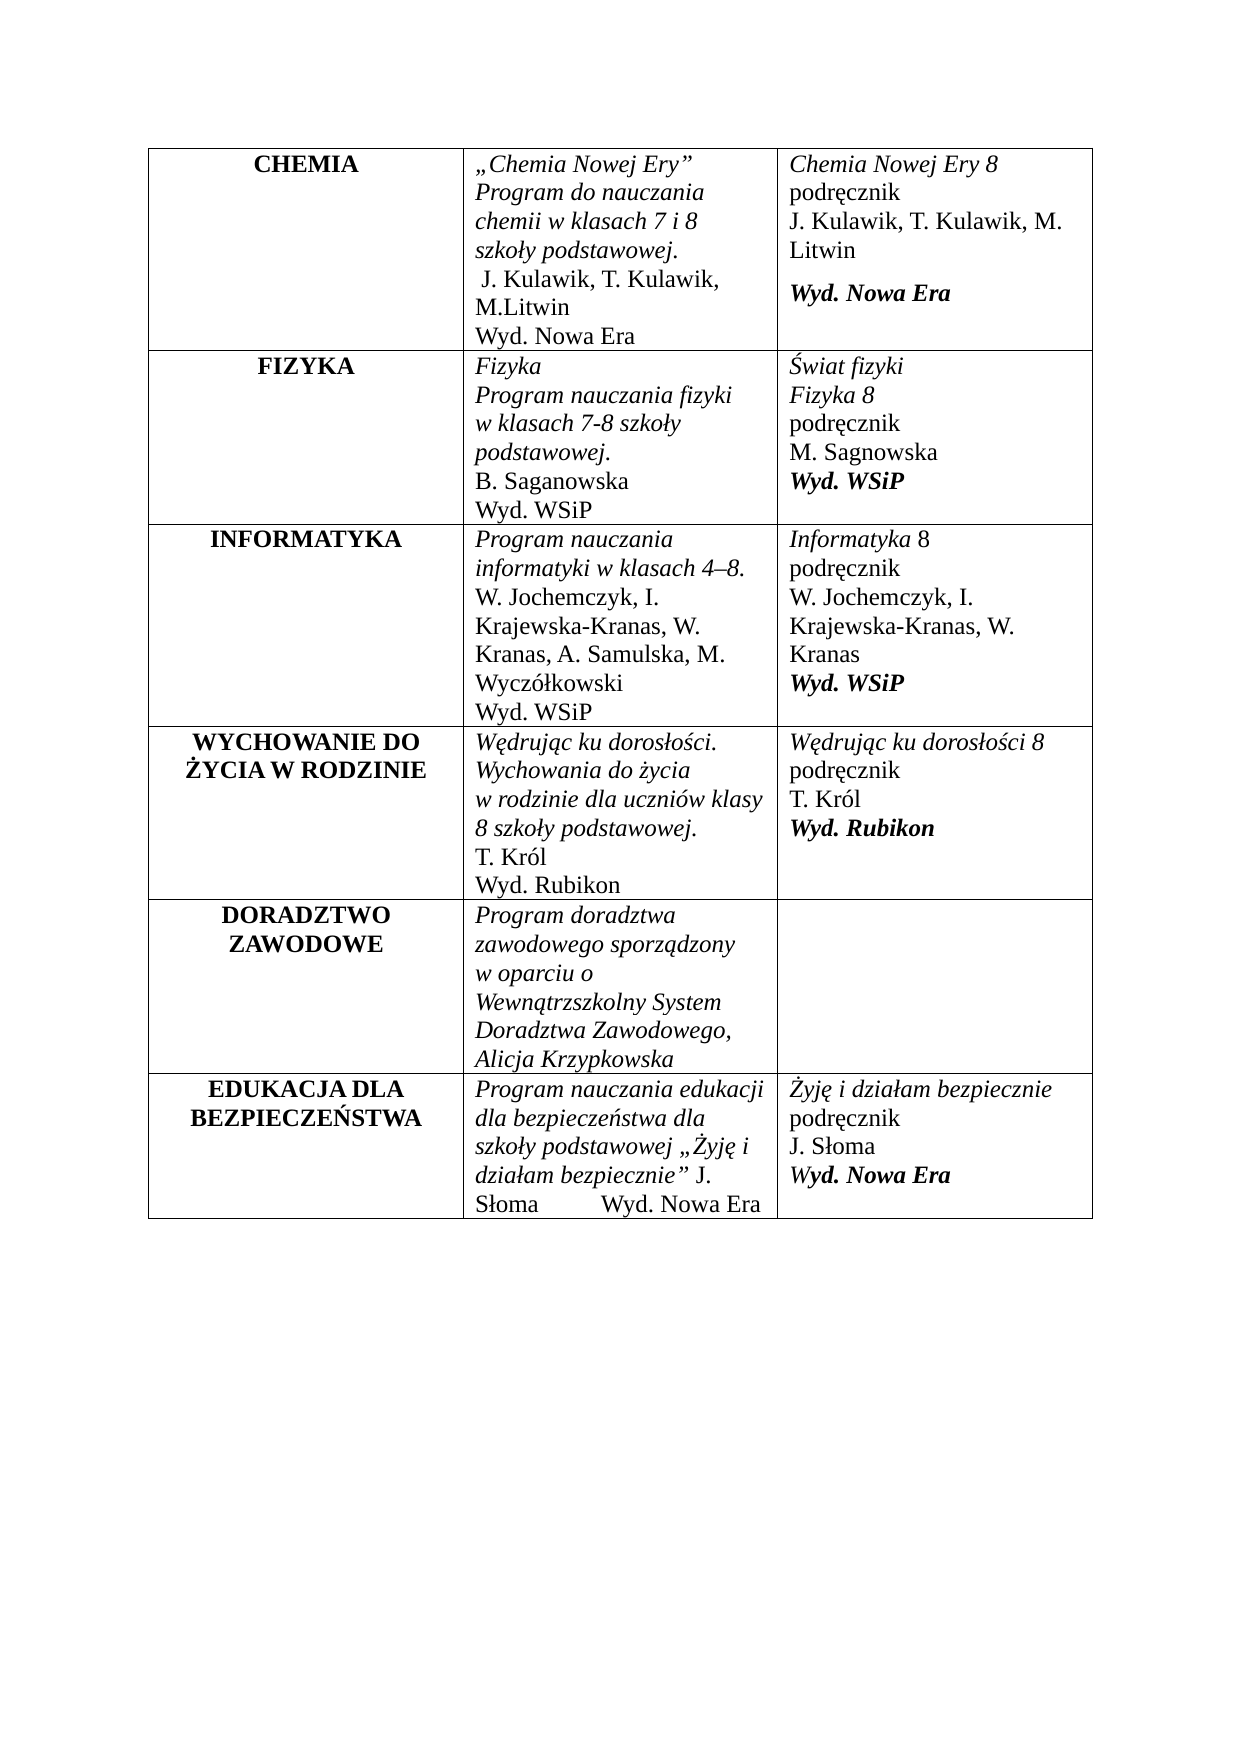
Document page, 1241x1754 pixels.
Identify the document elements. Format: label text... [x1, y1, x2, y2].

table_cell Żyję i działam bezpiecznie podręcznik J. Słoma Wyd. Nowa Era [778, 1074, 1092, 1218]
table_cell Wędrując ku dorosłości. Wychowania do życia w rodzinie dla uczniów klasy 8 szkoły podstawowej. T. Król Wyd. Rubikon [464, 727, 777, 899]
table_cell WYCHOWANIE DO ŻYCIA W RODZINIE [149, 727, 463, 899]
table_cell INFORMATYKA [149, 525, 463, 726]
table_cell „Chemia Nowej Ery” Program do nauczania chemii w klasach 7 i 8 szkoły podstawowej. J. Kulawik, T. Kulawik, M.Litwin Wyd. Nowa Era [464, 149, 777, 350]
table_cell [778, 900, 1092, 1073]
table_cell CHEMIA [149, 149, 463, 350]
table_cell DORADZTWO ZAWODOWE [149, 900, 463, 1073]
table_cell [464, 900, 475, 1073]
table_cell Program doradztwa zawodowego sporządzony w oparciu o Wewnątrzszkolny System Doradztwa Zawodowego, Alicja Krzypkowska [593, 900, 777, 1073]
table_cell Chemia Nowej Ery 8 podręcznik J. Kulawik, T. Kulawik, M. Litwin Wyd. Nowa Era [778, 149, 1092, 350]
table_cell Informatyka 8 podręcznik W. Jochemczyk, I. Krajewska-Kranas, W. Kranas Wyd. WSiP [778, 525, 1092, 726]
table_cell Fizyka Program nauczania fizyki w klasach 7-8 szkoły podstawowej. B. Saganowska Wyd. WSiP [464, 351, 777, 523]
table_cell Wędrując ku dorosłości 8 podręcznik T. Król Wyd. Rubikon [778, 727, 1092, 899]
table_cell Program nauczania informatyki w klasach 4–8. W. Jochemczyk, I. Krajewska-Kranas, W. Kranas, A. Samulska, M. Wyczółkowski Wyd. WSiP [464, 525, 777, 726]
table_cell FIZYKA [149, 351, 463, 523]
table_cell EDUKACJA DLA BEZPIECZEŃSTWA [149, 1074, 463, 1218]
table_cell Program nauczania edukacji dla bezpieczeństwa dla szkoły podstawowej „Żyję i działam bezpiecznie” J. Słoma Wyd. Nowa Era [464, 1074, 777, 1218]
table_cell Świat fizyki Fizyka 8 podręcznik M. Sagnowska Wyd. WSiP [778, 351, 1092, 523]
